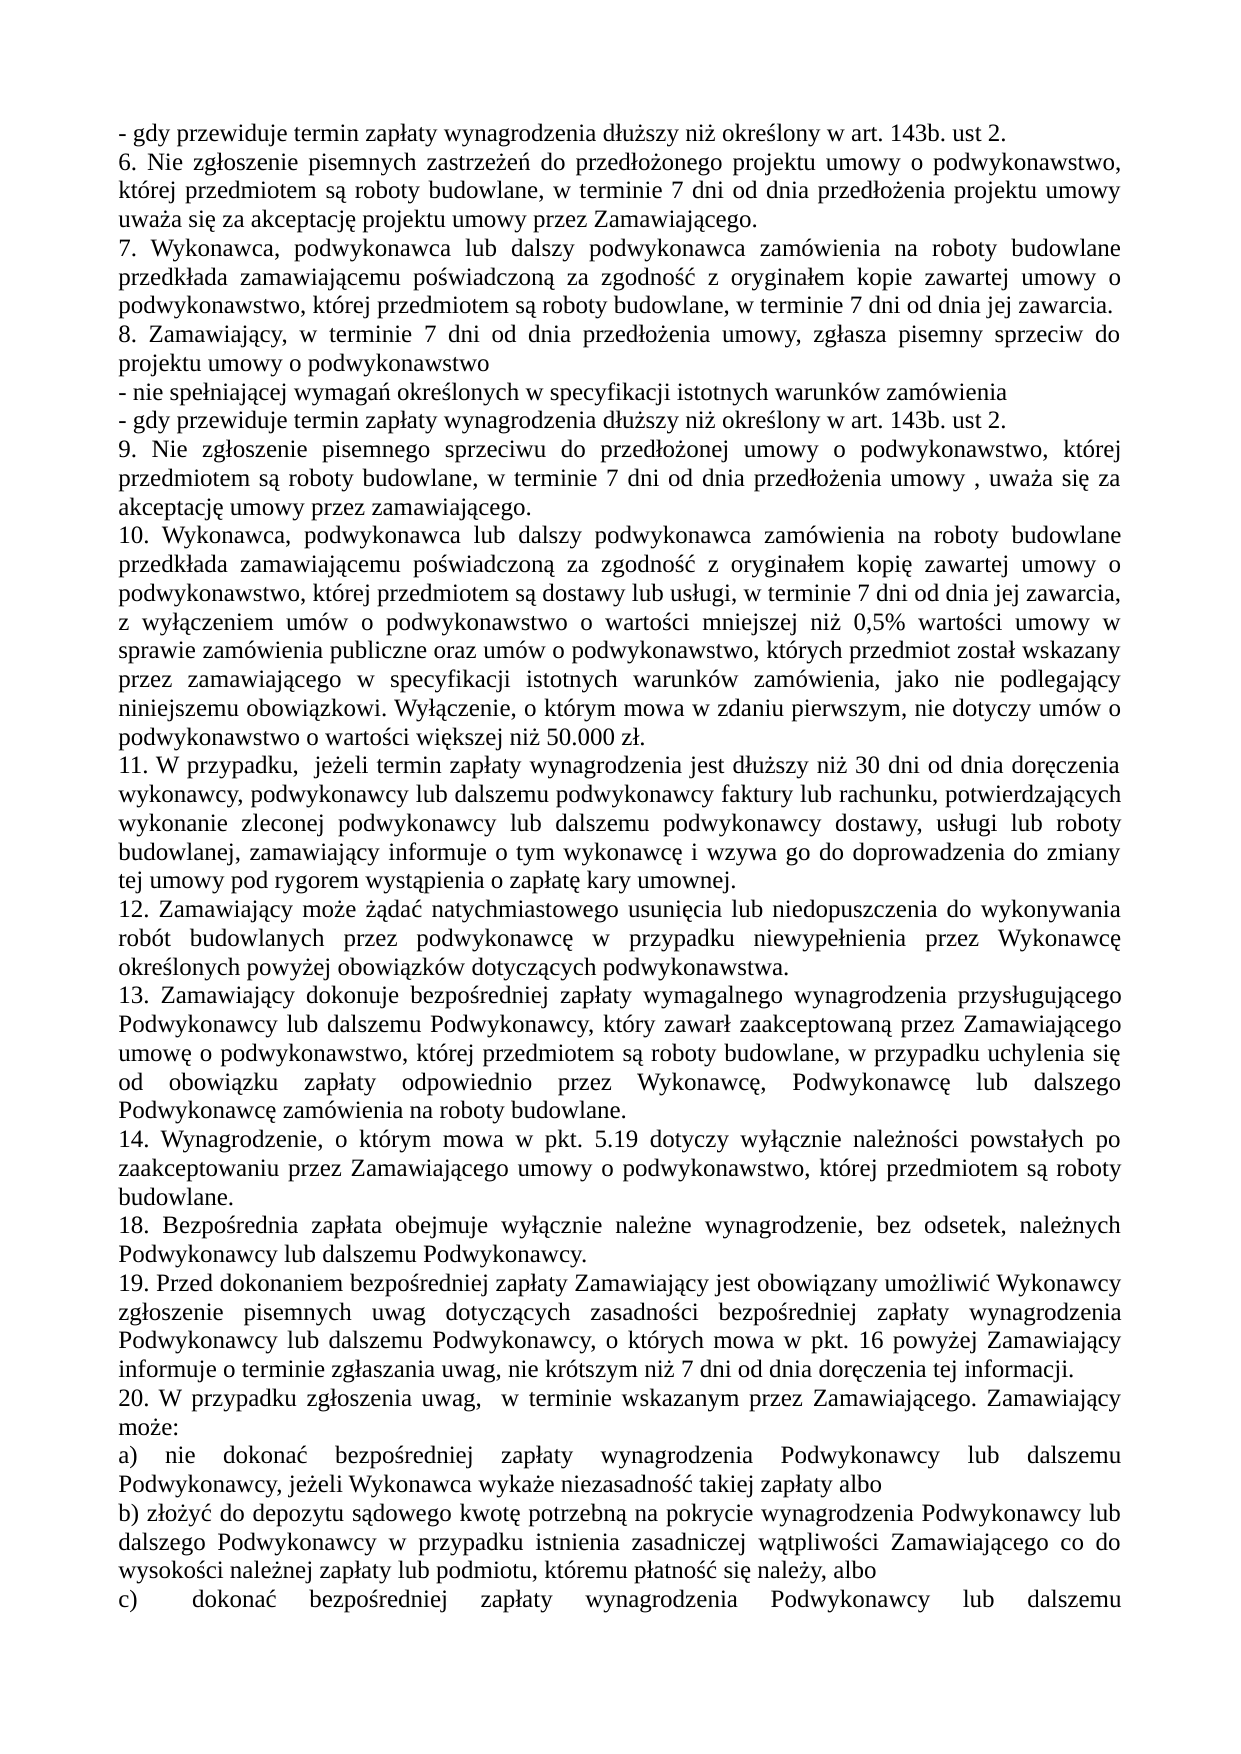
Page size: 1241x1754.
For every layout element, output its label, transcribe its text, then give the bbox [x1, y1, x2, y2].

text b) złożyć do depozytu sądowego kwotę potrzebną na pokrycie wynagrodzenia Podwykonawcy lub dalszego Podwykonawcy w przypadku istnienia zasadniczej wątpliwości Zamawiającego co do wysokości należnej zapłaty lub podmiotu, któremu płatność się należy, albo [118, 1498, 1122, 1584]
text 9. Nie zgłoszenie pisemnego sprzeciwu do przedłożonej umowy o podwykonawstwo, której przedmiotem są roboty budowlane, w terminie 7 dni od dnia przedłożenia umowy , uważa się za akceptację umowy przez zamawiającego. [118, 434, 1122, 521]
text - nie spełniającej wymagań określonych w specyfikacji istotnych warunków zamówienia [118, 377, 1122, 406]
text 6. Nie zgłoszenie pisemnych zastrzeżeń do przedłożonego projektu umowy o podwykonawstwo, której przedmiotem są roboty budowlane, w terminie 7 dni od dnia przedłożenia projektu umowy uważa się za akceptację projektu umowy przez Zamawiającego. [118, 147, 1122, 233]
text 7. Wykonawca, podwykonawca lub dalszy podwykonawca zamówienia na roboty budowlane przedkłada zamawiającemu poświadczoną za zgodność z oryginałem kopie zawartej umowy o podwykonawstwo, której przedmiotem są roboty budowlane, w terminie 7 dni od dnia jej zawarcia. [118, 233, 1122, 319]
text 11. W przypadku, jeżeli termin zapłaty wynagrodzenia jest dłuższy niż 30 dni od dnia doręczenia wykonawcy, podwykonawcy lub dalszemu podwykonawcy faktury lub rachunku, potwierdzających wykonanie zleconej podwykonawcy lub dalszemu podwykonawcy dostawy, usługi lub roboty budowlanej, zamawiający informuje o tym wykonawcę i wzywa go do doprowadzenia do zmiany tej umowy pod rygorem wystąpienia o zapłatę kary umownej. [118, 751, 1122, 894]
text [118, 1584, 1122, 1613]
text 19. Przed dokonaniem bezpośredniej zapłaty Zamawiający jest obowiązany umożliwić Wykonawcy zgłoszenie pisemnych uwag dotyczących zasadności bezpośredniej zapłaty wynagrodzenia Podwykonawcy lub dalszemu Podwykonawcy, o których mowa w pkt. 16 powyżej Zamawiający informuje o terminie zgłaszania uwag, nie krótszym niż 7 dni od dnia doręczenia tej informacji. [118, 1268, 1122, 1383]
text 20. W przypadku zgłoszenia uwag, w terminie wskazanym przez Zamawiającego. Zamawiający może: [118, 1383, 1122, 1441]
text 18. Bezpośrednia zapłata obejmuje wyłącznie należne wynagrodzenie, bez odsetek, należnych Podwykonawcy lub dalszemu Podwykonawcy. [118, 1211, 1122, 1268]
text 12. Zamawiający może żądać natychmiastowego usunięcia lub niedopuszczenia do wykonywania robót budowlanych przez podwykonawcę w przypadku niewypełnienia przez Wykonawcę określonych powyżej obowiązków dotyczących podwykonawstwa. [118, 894, 1122, 981]
text - gdy przewiduje termin zapłaty wynagrodzenia dłuższy niż określony w art. 143b. ust 2. [118, 406, 1122, 434]
text 10. Wykonawca, podwykonawca lub dalszy podwykonawca zamówienia na roboty budowlane przedkłada zamawiającemu poświadczoną za zgodność z oryginałem kopię zawartej umowy o podwykonawstwo, której przedmiotem są dostawy lub usługi, w terminie 7 dni od dnia jej zawarcia, z wyłączeniem umów o podwykonawstwo o wartości mniejszej niż 0,5% wartości umowy w sprawie zamówienia publiczne oraz umów o podwykonawstwo, których przedmiot został wskazany przez zamawiającego w specyfikacji istotnych warunków zamówienia, jako nie podlegający niniejszemu obowiązkowi. Wyłączenie, o którym mowa w zdaniu pierwszym, nie dotyczy umów o podwykonawstwo o wartości większej niż 50.000 zł. [118, 521, 1122, 751]
text a) nie dokonać bezpośredniej zapłaty wynagrodzenia Podwykonawcy lub dalszemu Podwykonawcy, jeżeli Wykonawca wykaże niezasadność takiej zapłaty albo [118, 1441, 1122, 1498]
text - gdy przewiduje termin zapłaty wynagrodzenia dłuższy niż określony w art. 143b. ust 2. [118, 118, 1122, 147]
text 8. Zamawiający, w terminie 7 dni od dnia przedłożenia umowy, zgłasza pisemny sprzeciw do projektu umowy o podwykonawstwo [118, 319, 1122, 377]
text 14. Wynagrodzenie, o którym mowa w pkt. 5.19 dotyczy wyłącznie należności powstałych po zaakceptowaniu przez Zamawiającego umowy o podwykonawstwo, której przedmiotem są roboty budowlane. [118, 1124, 1122, 1211]
text 13. Zamawiający dokonuje bezpośredniej zapłaty wymagalnego wynagrodzenia przysługującego Podwykonawcy lub dalszemu Podwykonawcy, który zawarł zaakceptowaną przez Zamawiającego umowę o podwykonawstwo, której przedmiotem są roboty budowlane, w przypadku uchylenia się od obowiązku zapłaty odpowiednio przez Wykonawcę, Podwykonawcę lub dalszego Podwykonawcę zamówienia na roboty budowlane. [118, 981, 1122, 1124]
